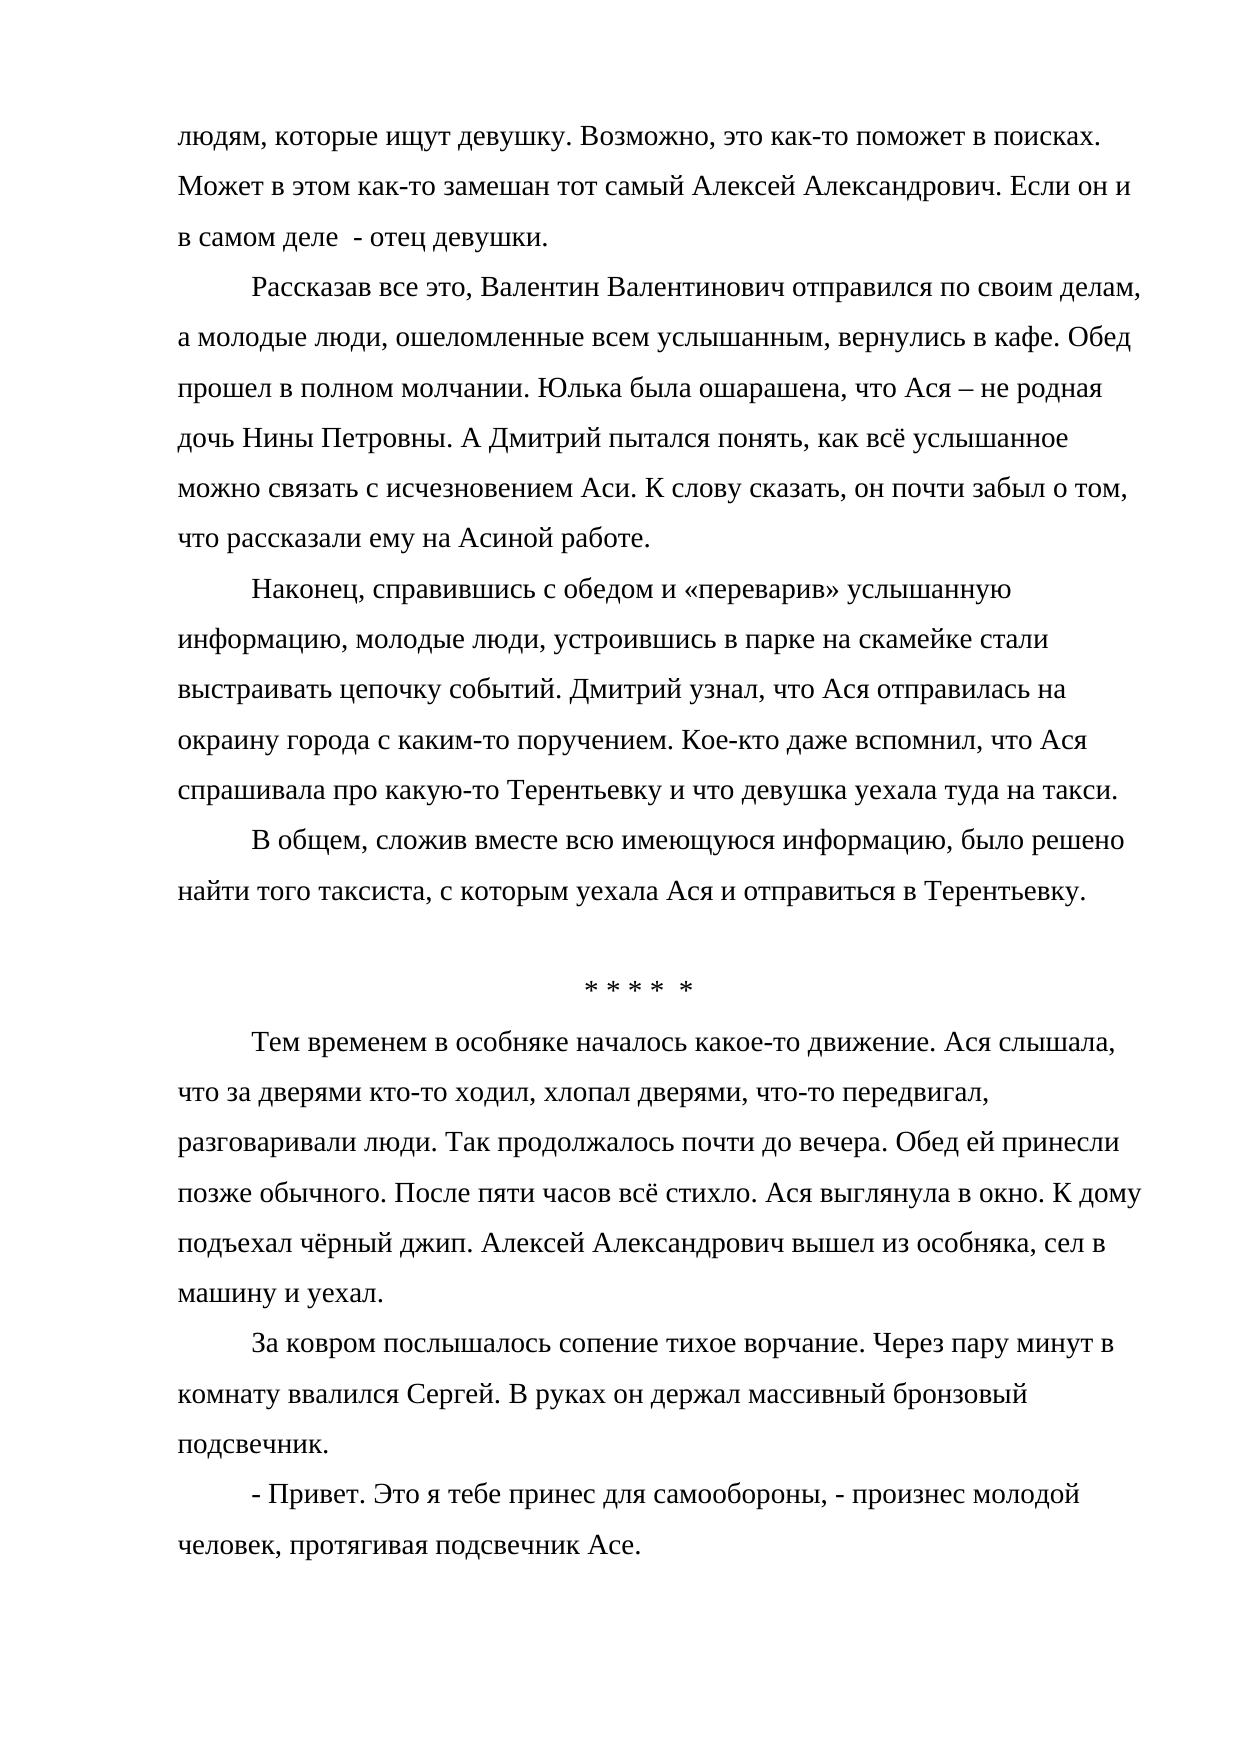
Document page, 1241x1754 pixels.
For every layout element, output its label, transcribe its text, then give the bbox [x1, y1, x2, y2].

text За ковром послышалось сопение тихое ворчание. Через пару минут в комнату ввалился Сергей. В руках он держал массивный бронзовый подсвечник. [177, 1326, 1152, 1460]
text - Привет. Это я тебе принес для самообороны, - произнес молодой человек, протягивая подсвечник Асе. [177, 1477, 1152, 1560]
list * * * * * [584, 973, 1152, 1007]
text Рассказав все это, Валентин Валентинович отправился по своим делам, а молодые люди, ошеломленные всем услышанным, вернулись в кафе. Обед прошел в полном молчании. Юлька была ошарашена, что Ася – не родная дочь Нины Петровны. А Дмитрий пытался понять, как всё услышанное можно связать с исчезновением Аси. К слову сказать, он почти забыл о том, что рассказали ему на Асиной работе. [177, 269, 1152, 554]
text Тем временем в особняке началось какое-то движение. Ася слышала, что за дверями кто-то ходил, хлопал дверями, что-то передвигал, разговаривали люди. Так продолжалось почти до вечера. Обед ей принесли позже обычного. После пяти часов всё стихло. Ася выглянула в окно. К дому подъехал чёрный джип. Алексей Александрович вышел из особняка, сел в машину и уехал. [177, 1024, 1152, 1309]
text Наконец, справившись с обедом и «переварив» услышанную информацию, молодые люди, устроившись в парке на скамейке стали выстраивать цепочку событий. Дмитрий узнал, что Ася отправилась на окраину города с каким-то поручением. Кое-кто даже вспомнил, что Ася спрашивала про какую-то Терентьевку и что девушка уехала туда на такси. [177, 571, 1152, 806]
text В общем, сложив вместе всю имеющуюся информацию, было решено найти того таксиста, с которым уехала Ася и отправиться в Терентьевку. [177, 822, 1152, 906]
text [177, 118, 1152, 252]
